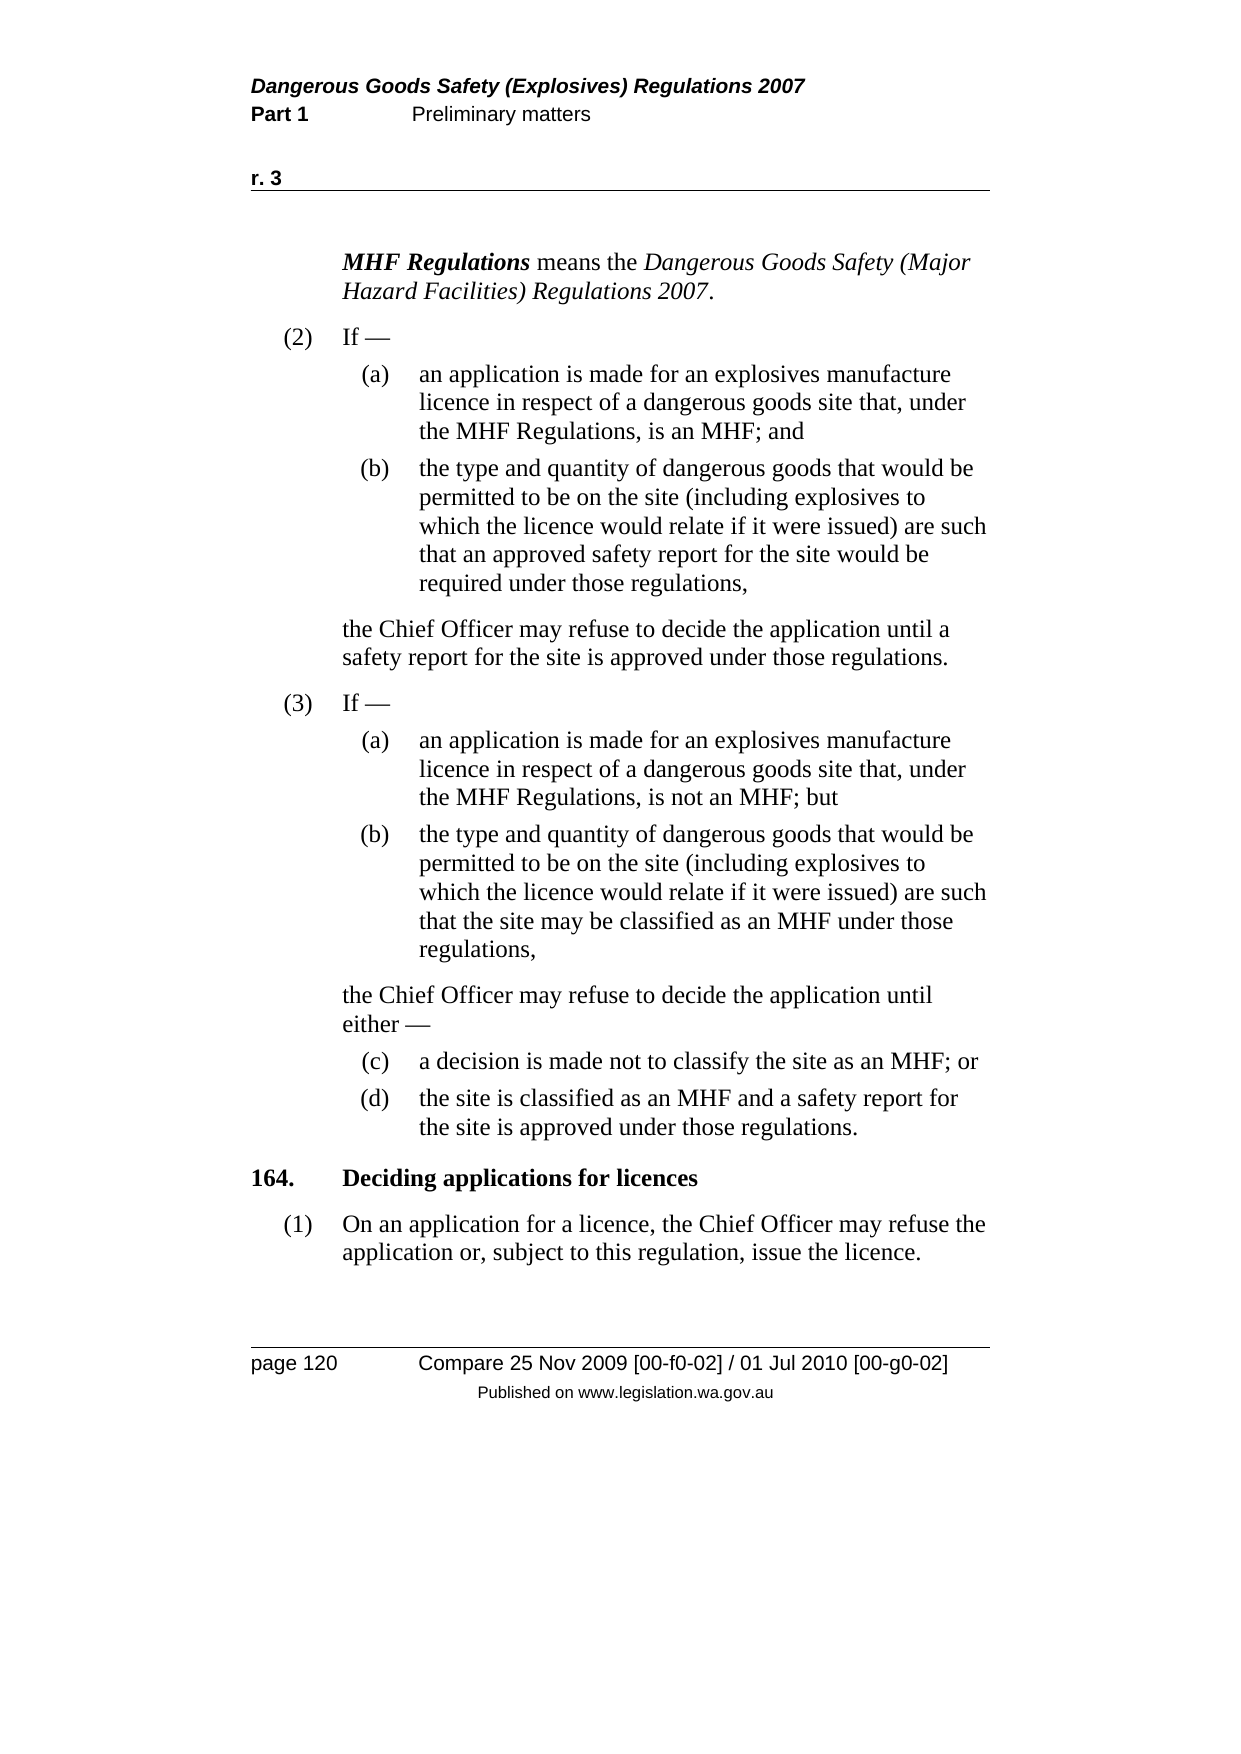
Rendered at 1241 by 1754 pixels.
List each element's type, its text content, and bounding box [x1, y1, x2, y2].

text (1) On an application for a licence, the Chief Officer may refuse the application or, subject to this regulation, issue the licence. [251, 1209, 990, 1266]
text the Chief Officer may refuse to decide the application until a safety report for the site is approved under those regulations. [251, 614, 990, 671]
text (3) If — [251, 688, 990, 717]
text (b) the type and quantity of dangerous goods that would be permitted to be on the site (including explosives to which the licence would relate if it were issued) are such that the site may be classified as an MHF under those regulations, [251, 819, 990, 963]
text (b) the type and quantity of dangerous goods that would be permitted to be on the site (including explosives to which the licence would relate if it were issued) are such that an approved safety report for the site would be required under those regulations, [251, 453, 990, 597]
text (2) If — [251, 322, 990, 350]
text MHF Regulations means the Dangerous Goods Safety (Major Hazard Facilities) Regulations 2007. [251, 247, 990, 305]
subtitle 164. Deciding applications for licences [251, 1163, 990, 1192]
text the Chief Officer may refuse to decide the application until either — [251, 980, 990, 1037]
text (d) the site is classified as an MHF and a safety report for the site is approved under those regulations. [251, 1083, 990, 1140]
text (a) an application is made for an explosives manufacture licence in respect of a dangerous goods site that, under the MHF Regulations, is an MHF; and [251, 359, 990, 445]
text (c) a decision is made not to classify the site as an MHF; or [251, 1046, 990, 1074]
text (a) an application is made for an explosives manufacture licence in respect of a dangerous goods site that, under the MHF Regulations, is not an MHF; but [251, 725, 990, 811]
